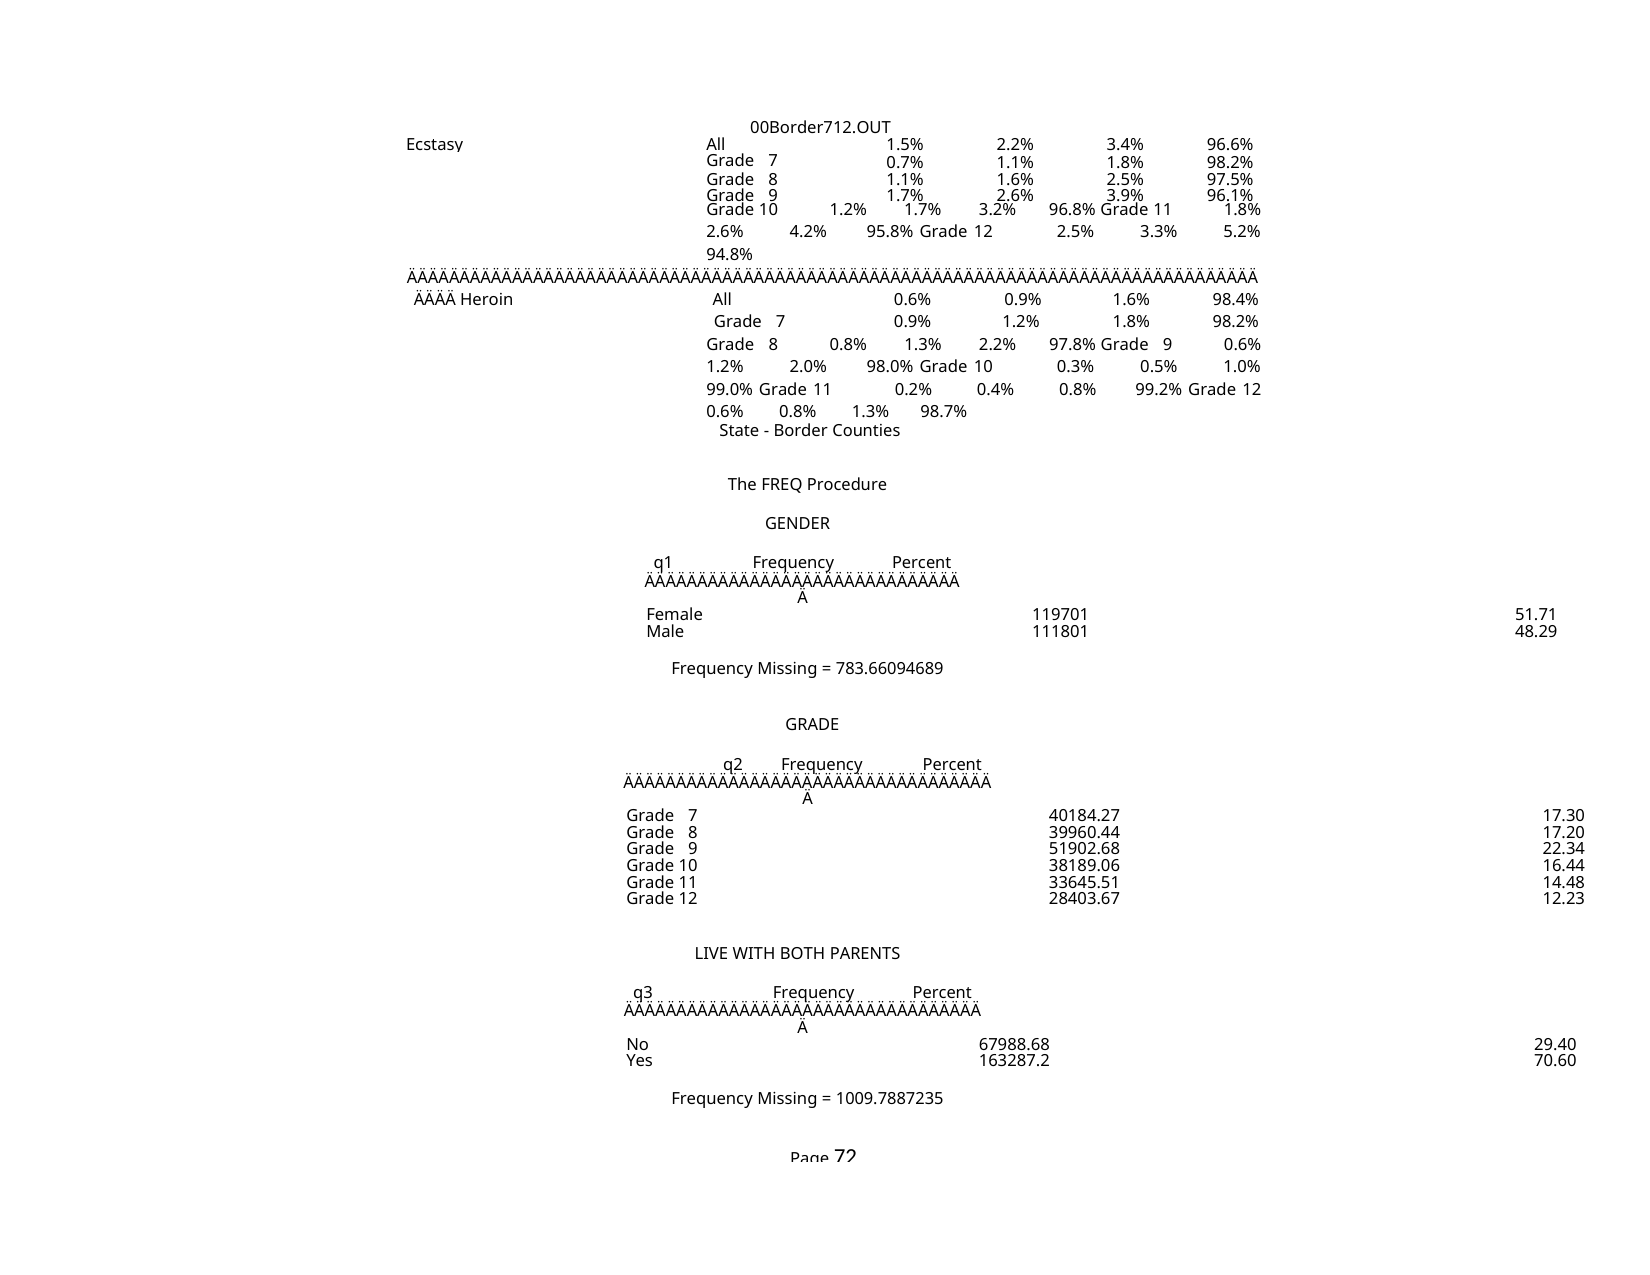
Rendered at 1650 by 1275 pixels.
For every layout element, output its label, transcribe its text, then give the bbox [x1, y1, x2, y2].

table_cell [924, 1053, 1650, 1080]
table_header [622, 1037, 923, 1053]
text ÄÄÄÄÄÄÄÄÄÄÄÄÄÄÄÄÄÄÄÄÄÄÄÄÄÄÄÄÄÄÄ [643, 574, 962, 607]
text Grade 10 1.2% 1.7% 3.2% 96.8% Grade 11 1.8% 2.6% 4.2% 95.8% Grade 12 2.5% 3.3% 5.2% 94.8% [706, 198, 1261, 265]
text q3 Frequency Percent [623, 981, 982, 1003]
text State - Border Counties [690, 423, 929, 439]
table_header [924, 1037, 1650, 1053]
text GRADE [783, 713, 842, 736]
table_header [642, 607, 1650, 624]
text ÄÄÄÄÄÄÄÄÄÄÄÄÄÄÄÄÄÄÄÄÄÄÄÄÄÄÄÄÄÄÄÄÄÄÄ [623, 1003, 982, 1037]
text LIVE WITH BOTH PARENTS [683, 941, 912, 964]
text q1 Frequency Percent [643, 551, 962, 574]
text Frequency Missing = 1009.7887235 [643, 1086, 972, 1109]
text ÄÄÄÄÄÄÄÄÄÄÄÄÄÄÄÄÄÄÄÄÄÄÄÄÄÄÄÄÄÄÄÄÄÄÄÄÄÄÄÄÄÄÄÄÄÄÄÄÄÄÄÄÄÄÄÄÄÄÄÄÄÄÄÄÄÄÄÄÄÄÄÄÄÄÄÄÄÄÄÄÄÄÄÄÄ Heroin All 0.6% 0.9% 1.6% 98.4% Grade 7 0.9% 1.2% 1.8% 98.2% [403, 265, 1259, 333]
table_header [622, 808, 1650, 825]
text Grade 8 0.8% 1.3% 2.2% 97.8% Grade 9 0.6% 1.2% 2.0% 98.0% Grade 10 0.3% 0.5% 1.0% 99.0% Grade 11 0.2% 0.4% 0.8% 99.2% Grade 12 0.6% 0.8% 1.3% 98.7% [706, 333, 1261, 423]
text GENDER [763, 512, 832, 534]
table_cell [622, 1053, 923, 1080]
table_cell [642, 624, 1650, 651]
text The FREQ Procedure [713, 472, 902, 495]
text q2 Frequency Percent [713, 752, 992, 775]
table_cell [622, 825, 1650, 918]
text ÄÄÄÄÄÄÄÄÄÄÄÄÄÄÄÄÄÄÄÄÄÄÄÄÄÄÄÄÄÄÄÄÄÄÄÄ [623, 775, 992, 808]
text Frequency Missing = 783.66094689 [643, 657, 972, 679]
